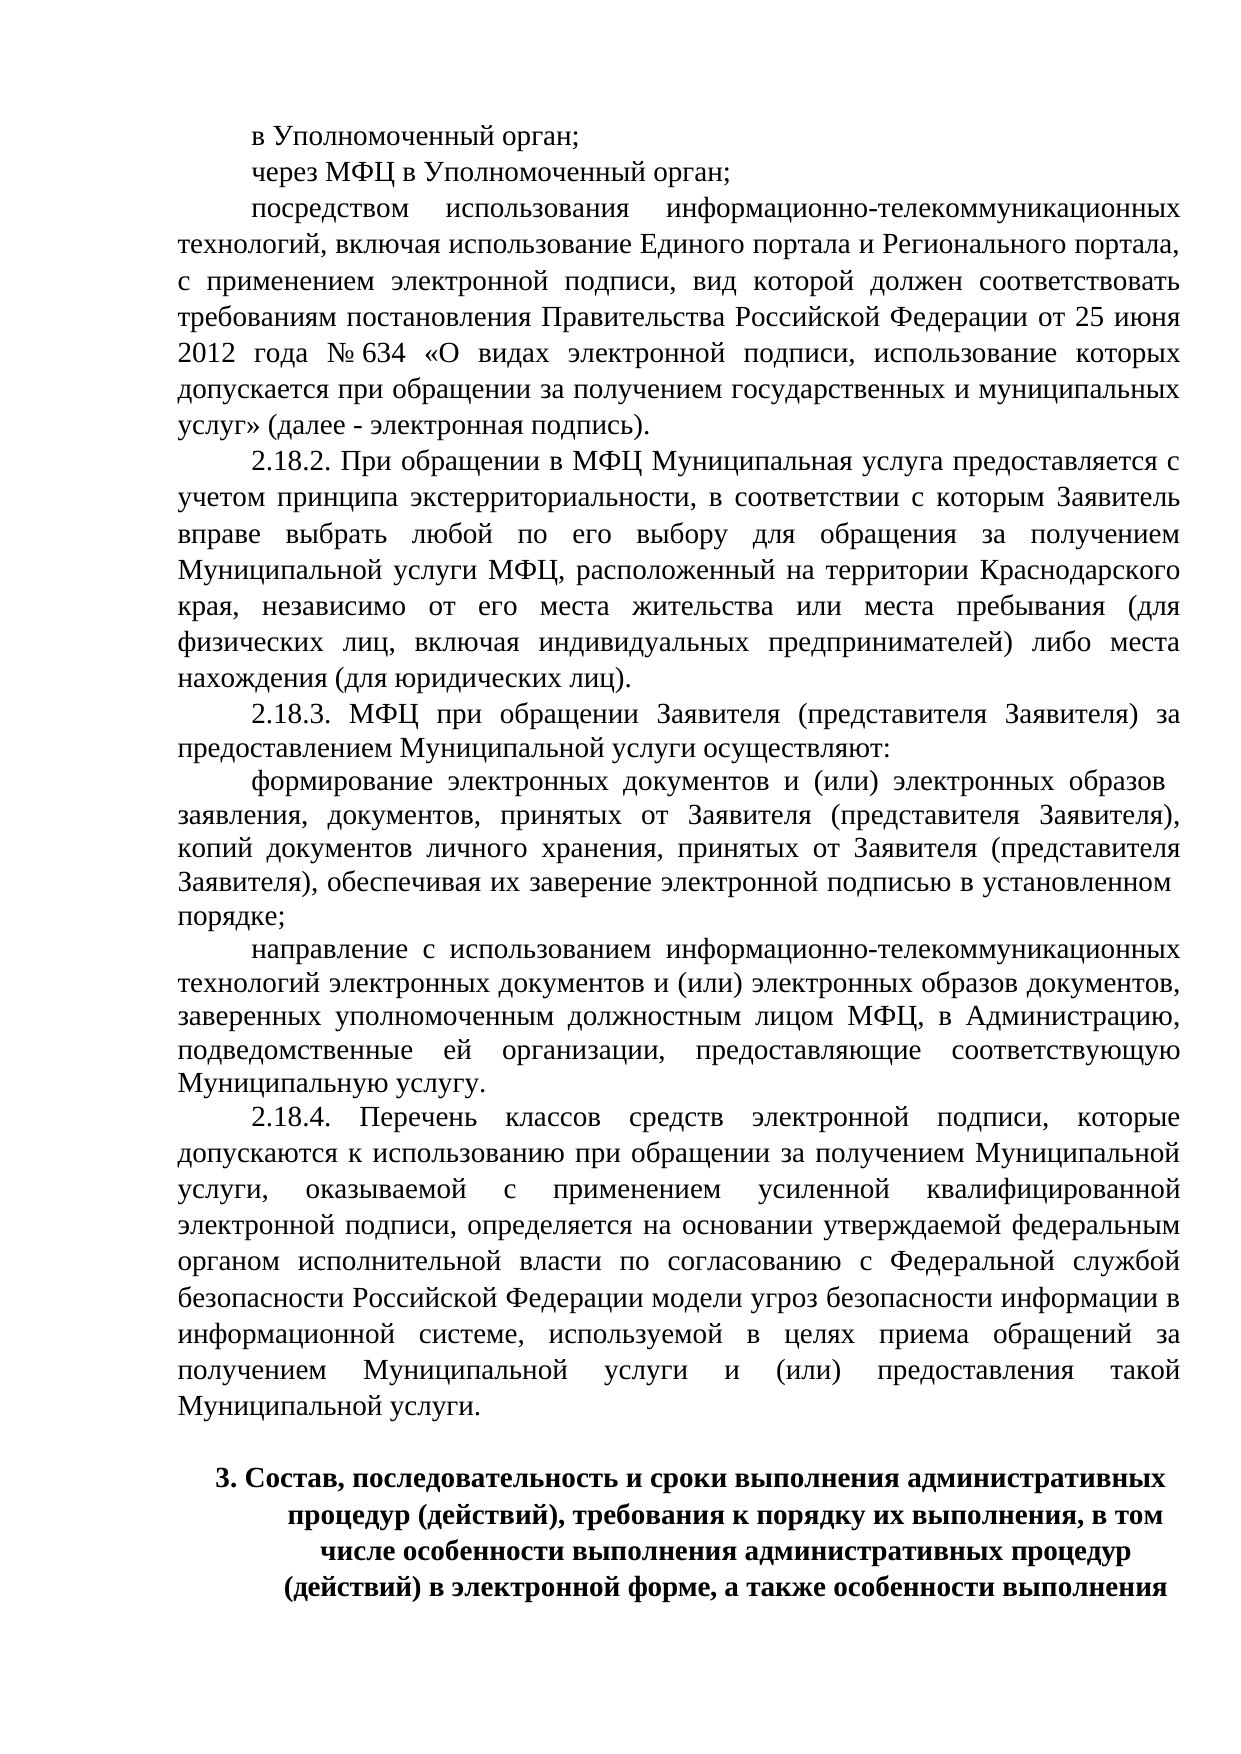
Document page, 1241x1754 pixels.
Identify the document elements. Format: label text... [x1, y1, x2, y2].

text направление с использованием информационно-телекоммуникационных технологий электронных документов и (или) электронных образов документов, заверенных уполномоченным должностным лицом МФЦ, в Администрацию, подведомственные ей организации, предоставляющие соответствующую Муниципальную услугу. [177, 931, 1181, 1099]
text 2.18.4. Перечень классов средств электронной подписи, которые допускаются к использованию при обращении за получением Муниципальной услуги, оказываемой с применением усиленной квалифицированной электронной подписи, определяется на основании утверждаемой федеральным органом исполнительной власти по согласованию с Федеральной службой безопасности Российской Федерации модели угроз безопасности информации в информационной системе, используемой в целях приема обращений за получением Муниципальной услуги и (или) предоставления такой Муниципальной услуги. [177, 1099, 1181, 1422]
text в Уполномоченный орган; [177, 118, 1181, 152]
text 2.18.2. При обращении в МФЦ Муниципальная услуга предоставляется с учетом принципа экстерриториальности, в соответствии с которым Заявитель вправе выбрать любой по его выбору для обращения за получением Муниципальной услуги МФЦ, расположенный на территории Краснодарского края, независимо от его места жительства или места пребывания (для физических лиц, включая индивидуальных предпринимателей) либо места нахождения (для юридических лиц). [177, 443, 1181, 694]
text формирование электронных документов и (или) электронных образов заявления, документов, принятых от Заявителя (представителя Заявителя), копий документов личного хранения, принятых от Заявителя (представителя Заявителя), обеспечивая их заверение электронной подписью в установленном порядке; [177, 763, 1181, 931]
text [200, 1461, 1181, 1603]
text через МФЦ в Уполномоченный орган; [177, 154, 1181, 188]
text посредством использования информационно-телекоммуникационных технологий, включая использование Единого портала и Регионального портала, с применением электронной подписи, вид которой должен соответствовать требованиям постановления Правительства Российской Федерации от 25 июня 2012 года № 634 «О видах электронной подписи, использование которых допускается при обращении за получением государственных и муниципальных услуг» (далее - электронная подпись). [177, 190, 1181, 441]
text 2.18.3. МФЦ при обращении Заявителя (представителя Заявителя) за предоставлением Муниципальной услуги осуществляют: [177, 696, 1181, 763]
